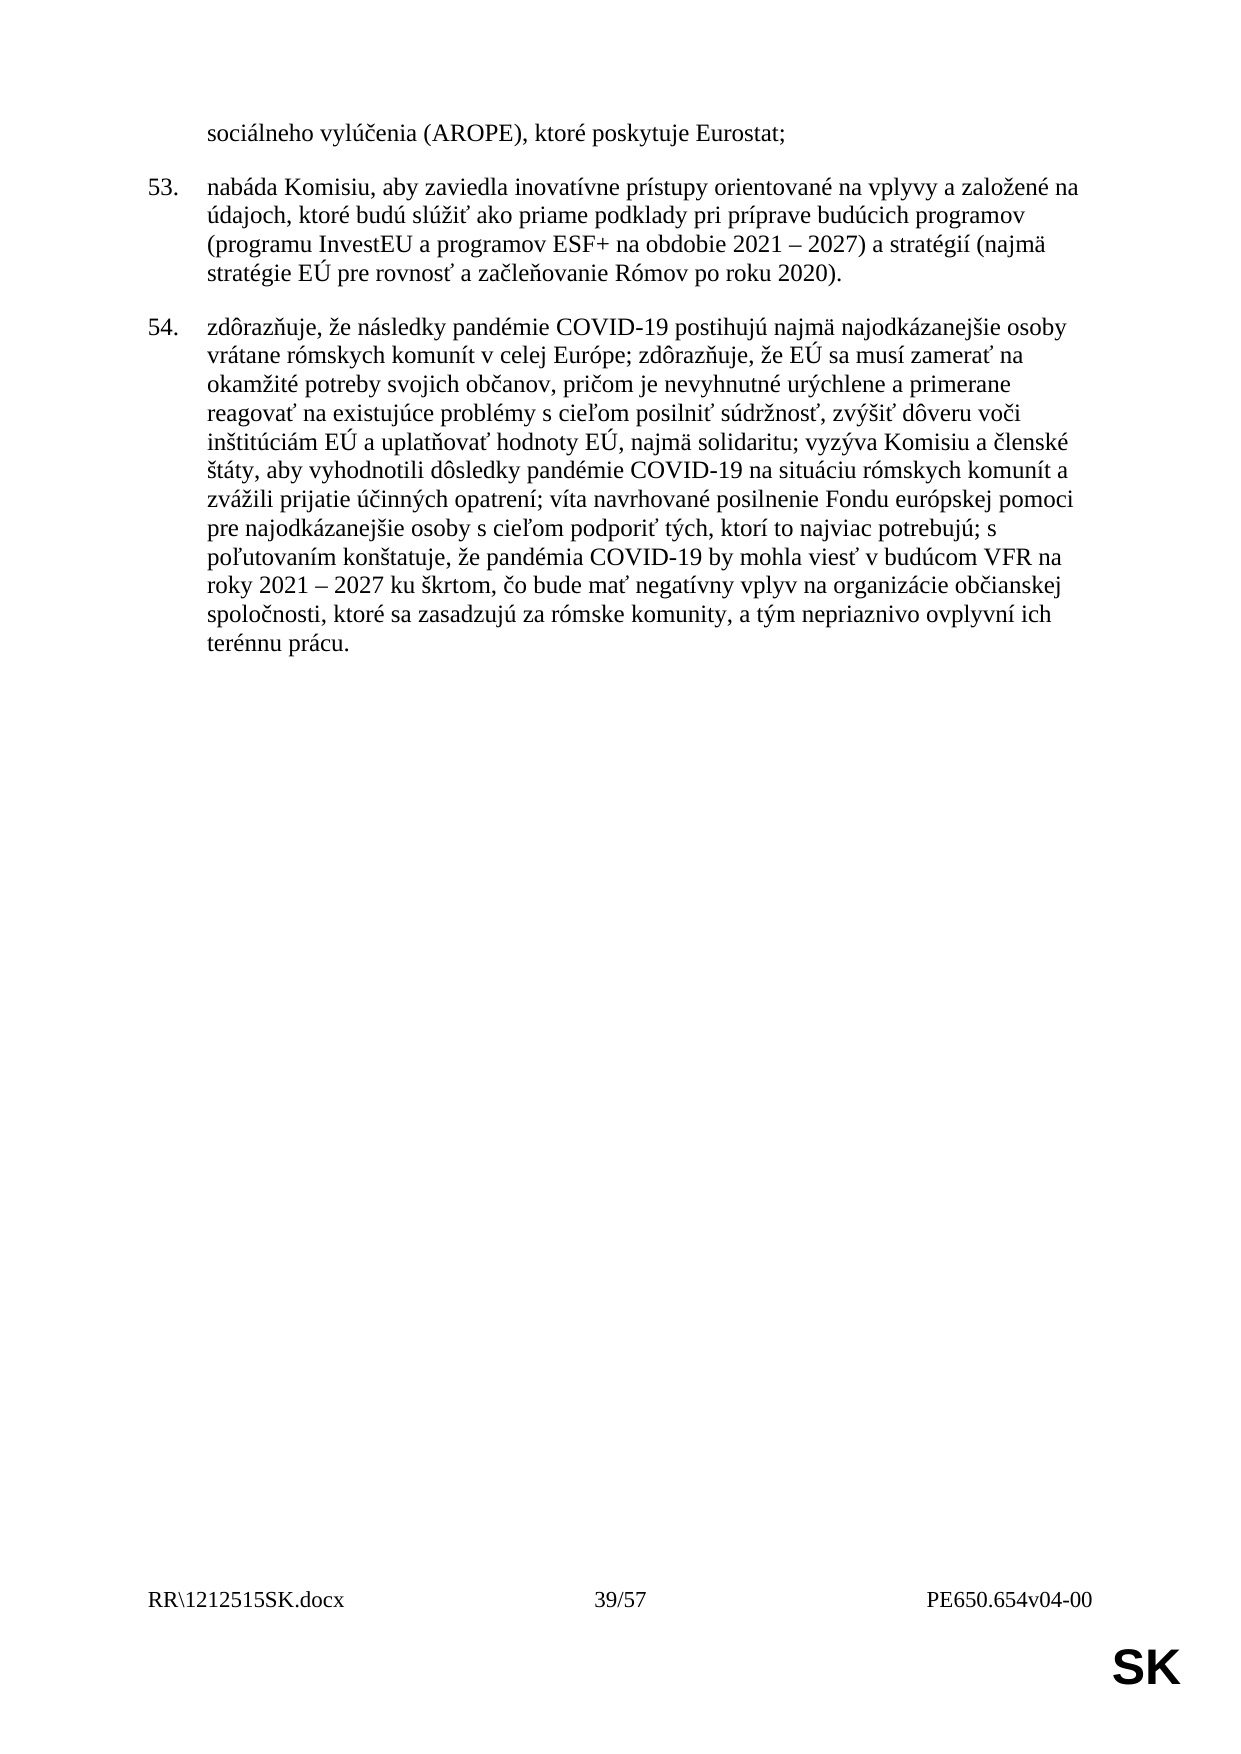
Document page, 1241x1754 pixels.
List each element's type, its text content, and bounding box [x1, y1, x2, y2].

text 53. nabáda Komisiu, aby zaviedla inovatívne prístupy orientované na vplyvy a založené na údajoch, ktoré budú slúžiť ako priame podklady pri príprave budúcich programov (programu InvestEU a programov ESF+ na obdobie 2021 – 2027) a stratégií (najmä stratégie EÚ pre rovnosť a začleňovanie Rómov po roku 2020). [148, 172, 1092, 287]
text 54. zdôrazňuje, že následky pandémie COVID-19 postihujú najmä najodkázanejšie osoby vrátane rómskych komunít v celej Európe; zdôrazňuje, že EÚ sa musí zamerať na okamžité potreby svojich občanov, pričom je nevyhnutné urýchlene a primerane reagovať na existujúce problémy s cieľom posilniť súdržnosť, zvýšiť dôveru voči inštitúciám EÚ a uplatňovať hodnoty EÚ, najmä solidaritu; vyzýva Komisiu a členské štáty, aby vyhodnotili dôsledky pandémie COVID-19 na situáciu rómskych komunít a zvážili prijatie účinných opatrení; víta navrhované posilnenie Fondu európskej pomoci pre najodkázanejšie osoby s cieľom podporiť tých, ktorí to najviac potrebujú; s poľutovaním konštatuje, že pandémia COVID-19 by mohla viesť v budúcom VFR na roky 2021 – 2027 ku škrtom, čo bude mať negatívny vplyv na organizácie občianskej spoločnosti, ktoré sa zasadzujú za rómske komunity, a tým nepriaznivo ovplyvní ich terénnu prácu. [148, 312, 1092, 657]
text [148, 118, 1092, 147]
